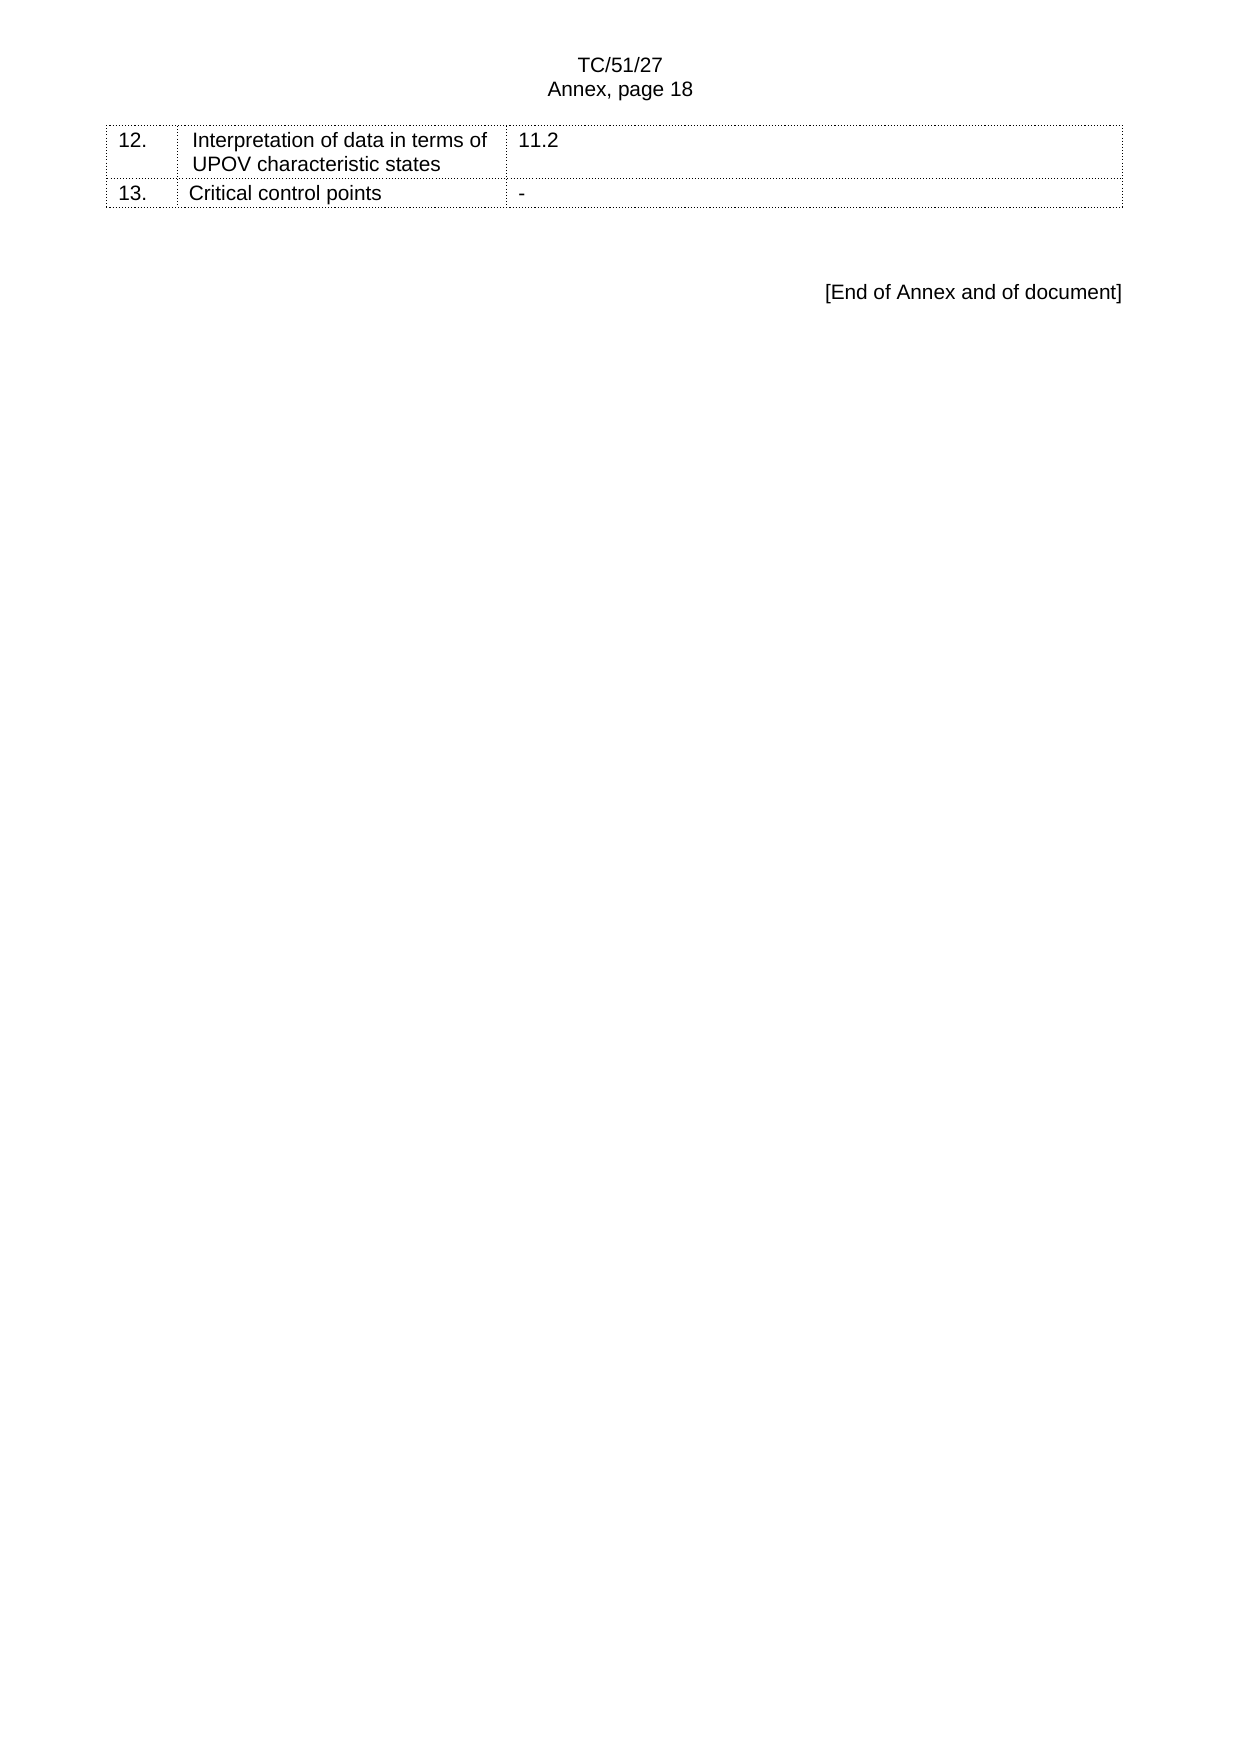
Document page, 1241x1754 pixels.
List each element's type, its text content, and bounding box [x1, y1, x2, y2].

table_cell - [507, 178, 1122, 207]
table_cell Critical control points [177, 178, 507, 207]
table_cell 13. [107, 178, 177, 207]
text [End of Annex and of document] [118, 280, 1122, 304]
table_cell Interpretation of data in terms of UPOV characteristic states [177, 125, 507, 178]
table_cell 12. [107, 125, 177, 178]
table_cell 11.2 [507, 125, 1122, 178]
